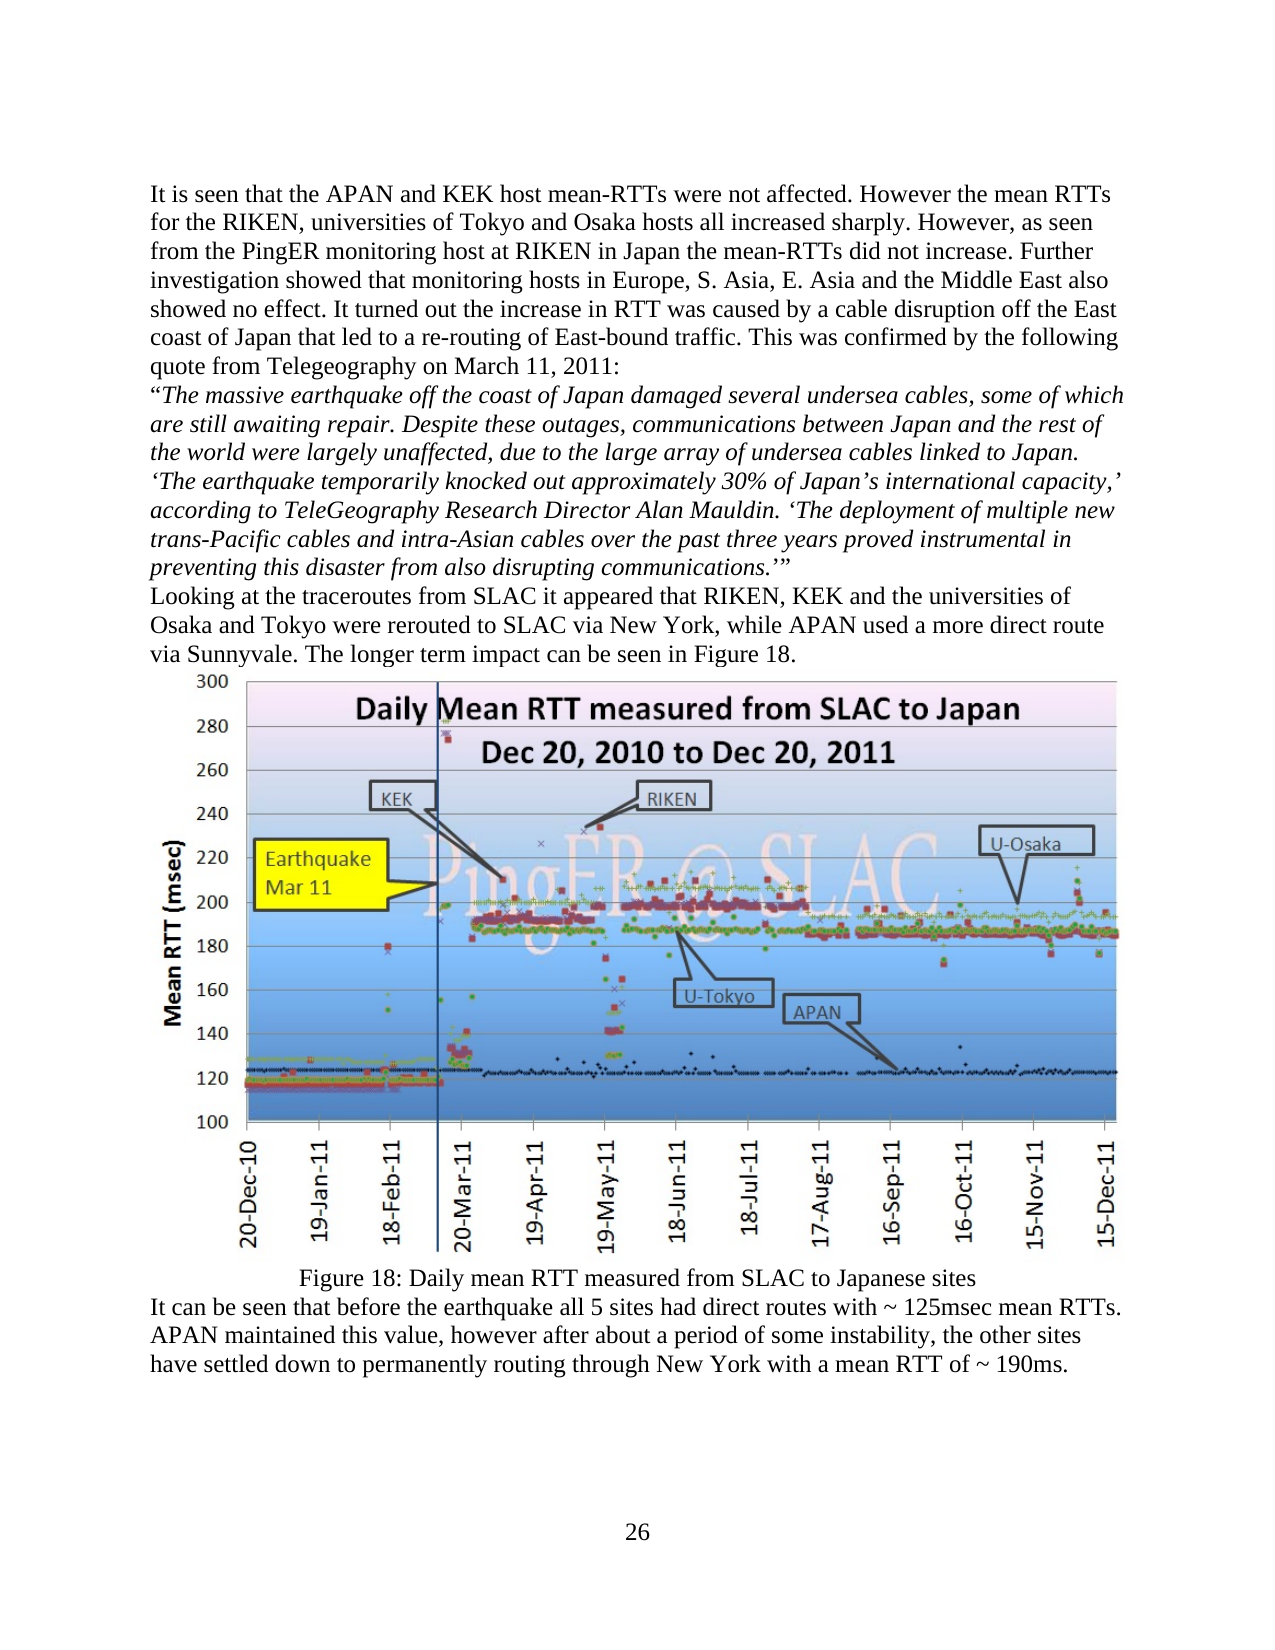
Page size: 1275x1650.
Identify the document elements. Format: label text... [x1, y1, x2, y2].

picture [150, 667, 1125, 1263]
text “The massive earthquake off the coast of Japan damaged several undersea cables, some of which are still awaiting repair. Despite these outages, communications between Japan and the rest of the world were largely unaffected, due to the large array of undersea cables linked to Japan. ‘The earthquake temporarily knocked out approximately 30% of Japan’s international capacity,’ according to TeleGeography Research Director Alan Mauldin. ‘The deployment of multiple new trans-Pacific cables and intra-Asian cables over the past three years proved instrumental in preventing this disaster from also disrupting communications.’” [150, 380, 1125, 581]
text It is seen that the APAN and KEK host mean-RTTs were not affected. However the mean RTTs for the RIKEN, universities of Tokyo and Osaka hosts all increased sharply. However, as seen from the PingER monitoring host at RIKEN in Japan the mean-RTTs did not increase. Further investigation showed that monitoring hosts in Europe, S. Asia, E. Asia and the Middle East also showed no effect. It turned out the increase in RTT was caused by a cable disruption off the East coast of Japan that led to a re-routing of East-bound traffic. This was confirmed by the following quote from Telegeography on March 11, 2011: [150, 179, 1125, 380]
text It can be seen that before the earthquake all 5 sites had direct routes with ~ 125msec mean RTTs. APAN maintained this value, however after about a period of some instability, the other sites have settled down to permanently routing through New York with a mean RTT of ~ 190ms. [150, 1292, 1125, 1378]
